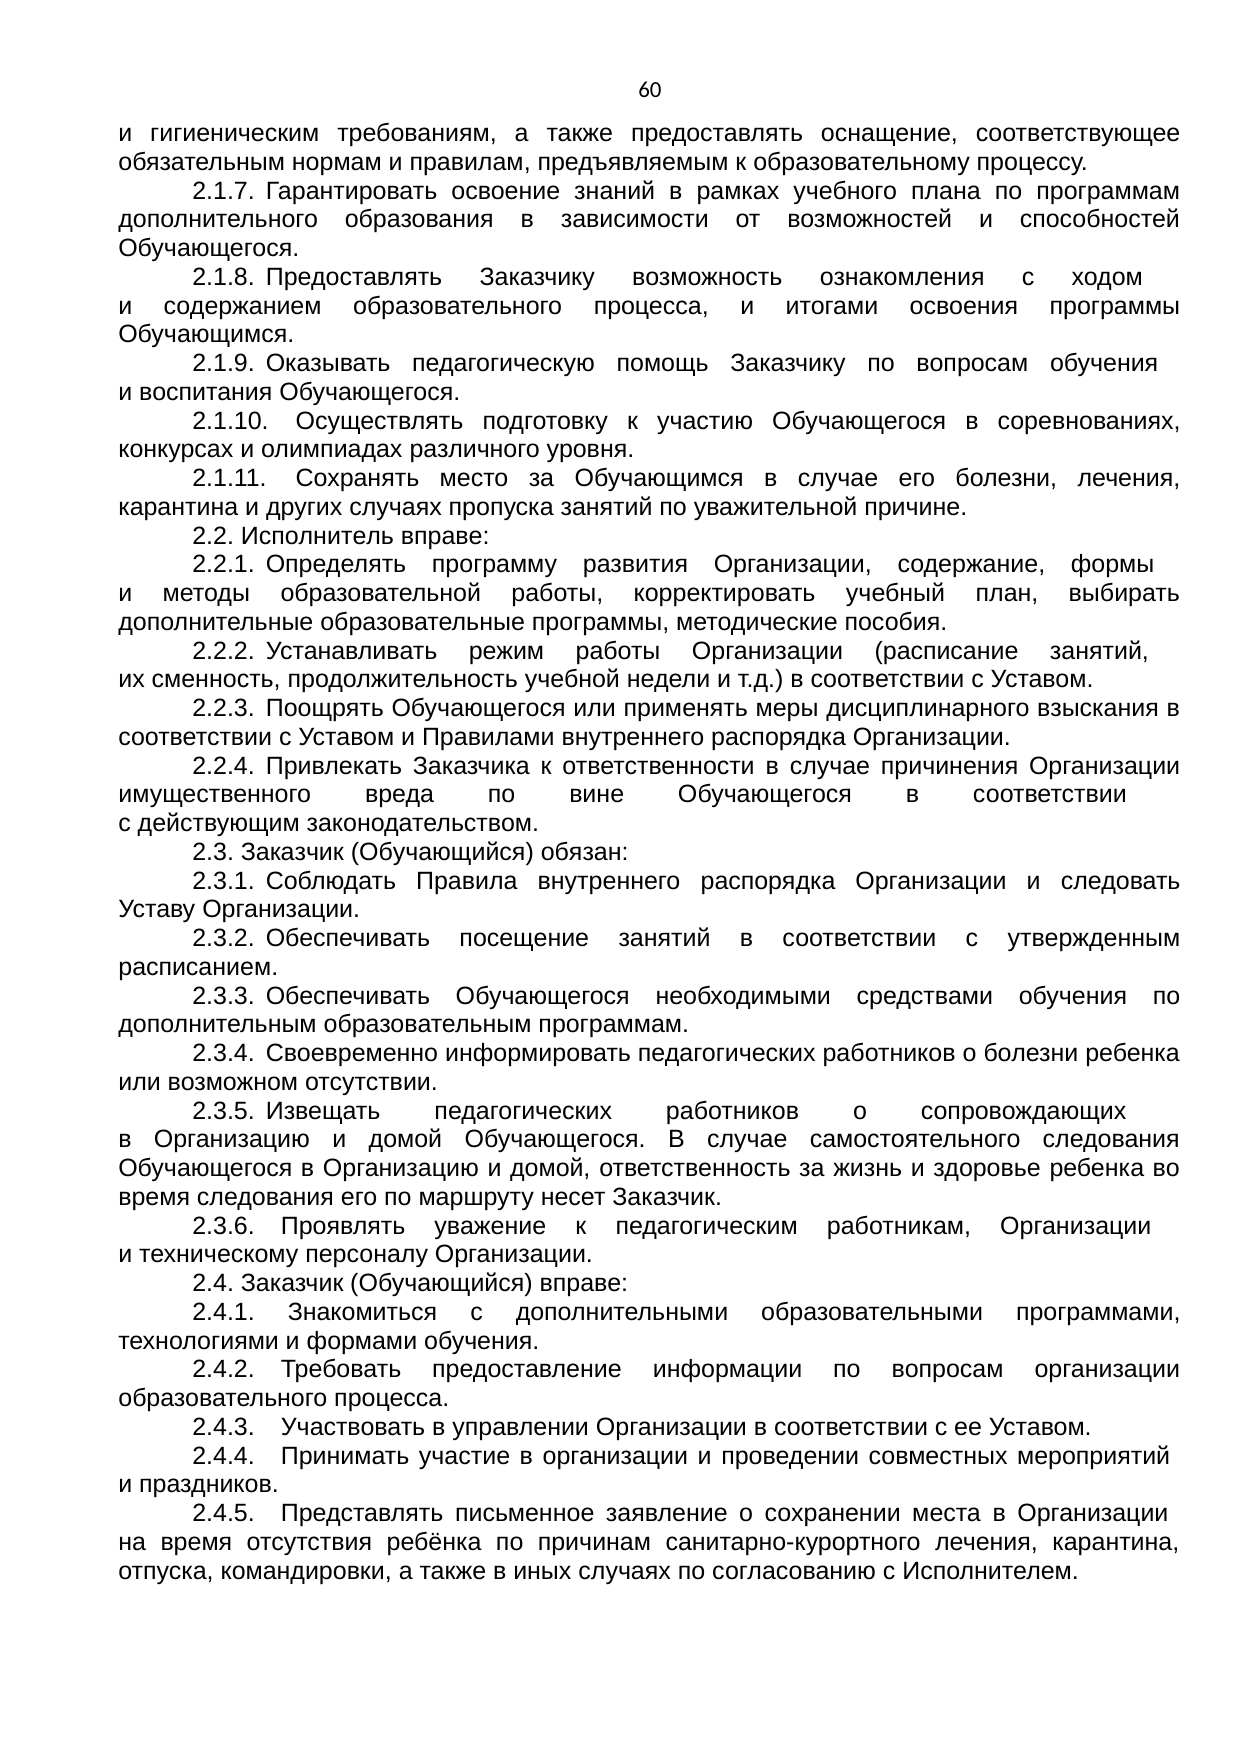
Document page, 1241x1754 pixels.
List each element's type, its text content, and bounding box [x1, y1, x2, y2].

list Своевременно информировать педагогических работников о болезни ребенка или возможном отсутствии. [118, 1038, 1181, 1096]
list Обеспечивать посещение занятий в соответствии с утвержденным расписанием. [118, 923, 1181, 981]
list Определять программу развития Организации, содержание, формы и методы образовательной работы, корректировать учебный план, выбирать дополнительные образовательные программы, методические пособия. [118, 549, 1181, 636]
text 2.4. Заказчик (Обучающийся) вправе: [192, 1268, 1181, 1297]
text 2.3. Заказчик (Обучающийся) обязан: [118, 837, 1181, 866]
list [118, 118, 1181, 176]
list Осуществлять подготовку к участию Обучающегося в соревнованиях, конкурсах и олимпиадах различного уровня. [118, 406, 1181, 463]
list 2.2. Исполнитель вправе: [192, 521, 1181, 549]
list Устанавливать режим работы Организации (расписание занятий, их сменность, продолжительность учебной недели и т.д.) в соответствии с Уставом. [118, 636, 1181, 693]
list Предоставлять Заказчику возможность ознакомления с ходом и содержанием образовательного процесса, и итогами освоения программы Обучающимся. [118, 262, 1181, 348]
list Принимать участие в организации и проведении совместных мероприятий и праздников. [118, 1441, 1181, 1498]
list Привлекать Заказчика к ответственности в случае причинения Организации имущественного вреда по вине Обучающегося в соответствии с действующим законодательством. [118, 751, 1181, 837]
list Извещать педагогических работников о сопровождающих в Организацию и домой Обучающегося. В случае самостоятельного следования Обучающегося в Организацию и домой, ответственность за жизнь и здоровье ребенка во время следования его по маршруту несет Заказчик. [118, 1096, 1181, 1211]
list Гарантировать освоение знаний в рамках учебного плана по программам дополнительного образования в зависимости от возможностей и способностей Обучающегося. [118, 176, 1181, 262]
list Соблюдать Правила внутреннего распорядка Организации и следовать Уставу Организации. [118, 866, 1181, 923]
list Оказывать педагогическую помощь Заказчику по вопросам обучения и воспитания Обучающегося. [118, 348, 1181, 406]
list Обеспечивать Обучающегося необходимыми средствами обучения по дополнительным образовательным программам. [118, 981, 1181, 1038]
list Проявлять уважение к педагогическим работникам, Организации и техническому персоналу Организации. [118, 1211, 1181, 1268]
list Участвовать в управлении Организации в соответствии с ее Уставом. [118, 1412, 1181, 1441]
text 2.4.1. Знакомиться с дополнительными образовательными программами, технологиями и формами обучения. [118, 1297, 1181, 1354]
list Представлять письменное заявление о сохранении места в Организации на время отсутствия ребёнка по причинам санитарно-курортного лечения, карантина, отпуска, командировки, а также в иных случаях по согласованию с Исполнителем. [118, 1498, 1181, 1584]
list Сохранять место за Обучающимся в случае его болезни, лечения, карантина и других случаях пропуска занятий по уважительной причине. [118, 463, 1181, 521]
list Требовать предоставление информации по вопросам организации образовательного процесса. [118, 1354, 1181, 1412]
list Поощрять Обучающегося или применять меры дисциплинарного взыскания в соответствии с Уставом и Правилами внутреннего распорядка Организации. [118, 693, 1181, 751]
